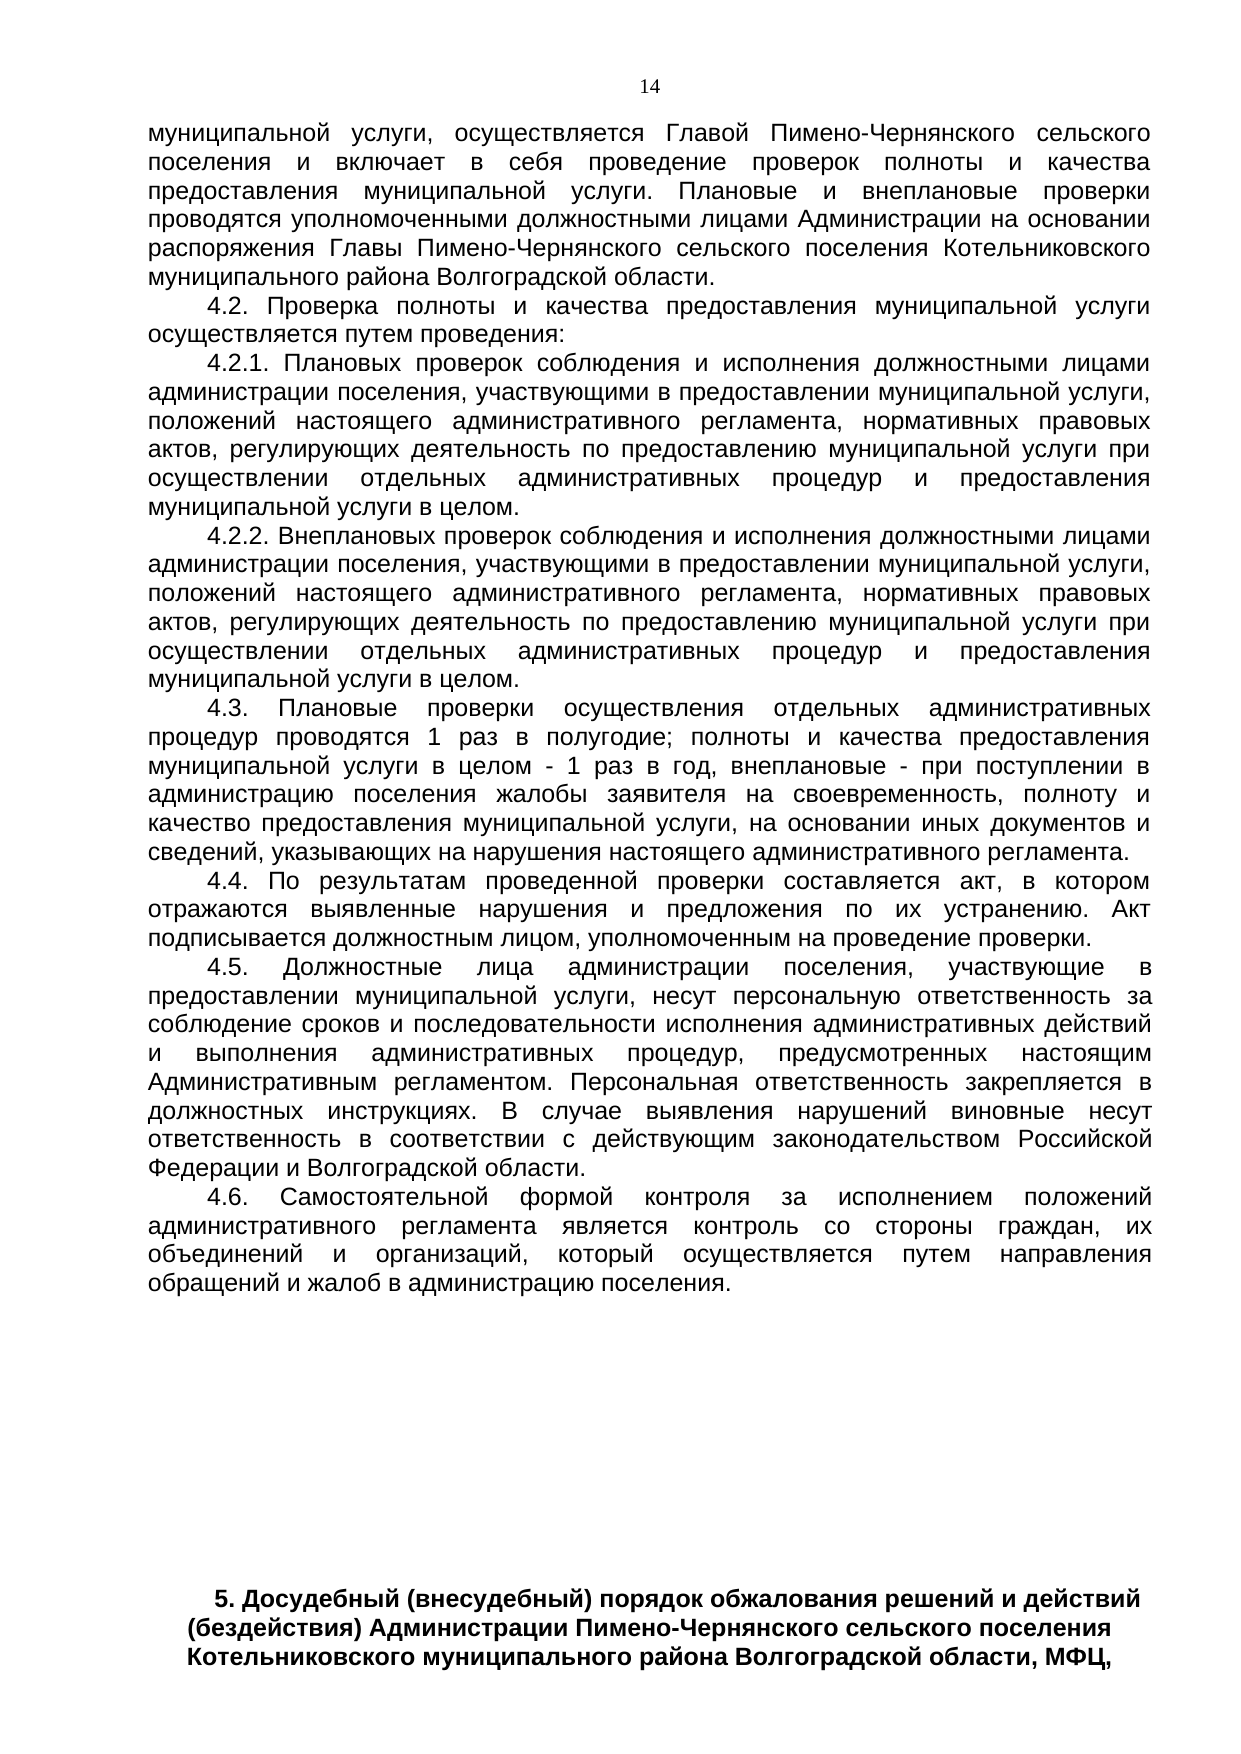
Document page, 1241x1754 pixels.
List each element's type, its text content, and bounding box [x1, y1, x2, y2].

text 4.2. Проверка полноты и качества предоставления муниципальной услуги осуществляется путем проведения: [148, 291, 1152, 348]
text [148, 1584, 1152, 1671]
text 4.4. По результатам проведенной проверки составляется акт, в котором отражаются выявленные нарушения и предложения по их устранению. Акт подписывается должностным лицом, уполномоченным на проведение проверки. [148, 866, 1152, 952]
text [148, 118, 1152, 291]
text 4.2.2. Внеплановых проверок соблюдения и исполнения должностными лицами администрации поселения, участвующими в предоставлении муниципальной услуги, положений настоящего административного регламента, нормативных правовых актов, регулирующих деятельность по предоставлению муниципальной услуги при осуществлении отдельных административных процедур и предоставления муниципальной услуги в целом. [148, 521, 1152, 693]
text 4.2.1. Плановых проверок соблюдения и исполнения должностными лицами администрации поселения, участвующими в предоставлении муниципальной услуги, положений настоящего административного регламента, нормативных правовых актов, регулирующих деятельность по предоставлению муниципальной услуги при осуществлении отдельных административных процедур и предоставления муниципальной услуги в целом. [148, 348, 1152, 521]
text 4.6. Самостоятельной формой контроля за исполнением положений административного регламента является контроль со стороны граждан, их объединений и организаций, который осуществляется путем направления обращений и жалоб в администрацию поселения. [148, 1182, 1153, 1297]
text 4.5. Должностные лица администрации поселения, участвующие в предоставлении муниципальной услуги, несут персональную ответственность за соблюдение сроков и последовательности исполнения административных действий и выполнения административных процедур, предусмотренных настоящим Административным регламентом. Персональная ответственность закрепляется в должностных инструкциях. В случае выявления нарушений виновные несут ответственность в соответствии с действующим законодательством Российской Федерации и Волгоградской области. [148, 952, 1153, 1182]
text 4.3. Плановые проверки осуществления отдельных административных процедур проводятся 1 раз в полугодие; полноты и качества предоставления муниципальной услуги в целом - 1 раз в год, внеплановые - при поступлении в администрацию поселения жалобы заявителя на своевременность, полноту и качество предоставления муниципальной услуги, на основании иных документов и сведений, указывающих на нарушения настоящего административного регламента. [148, 693, 1152, 866]
